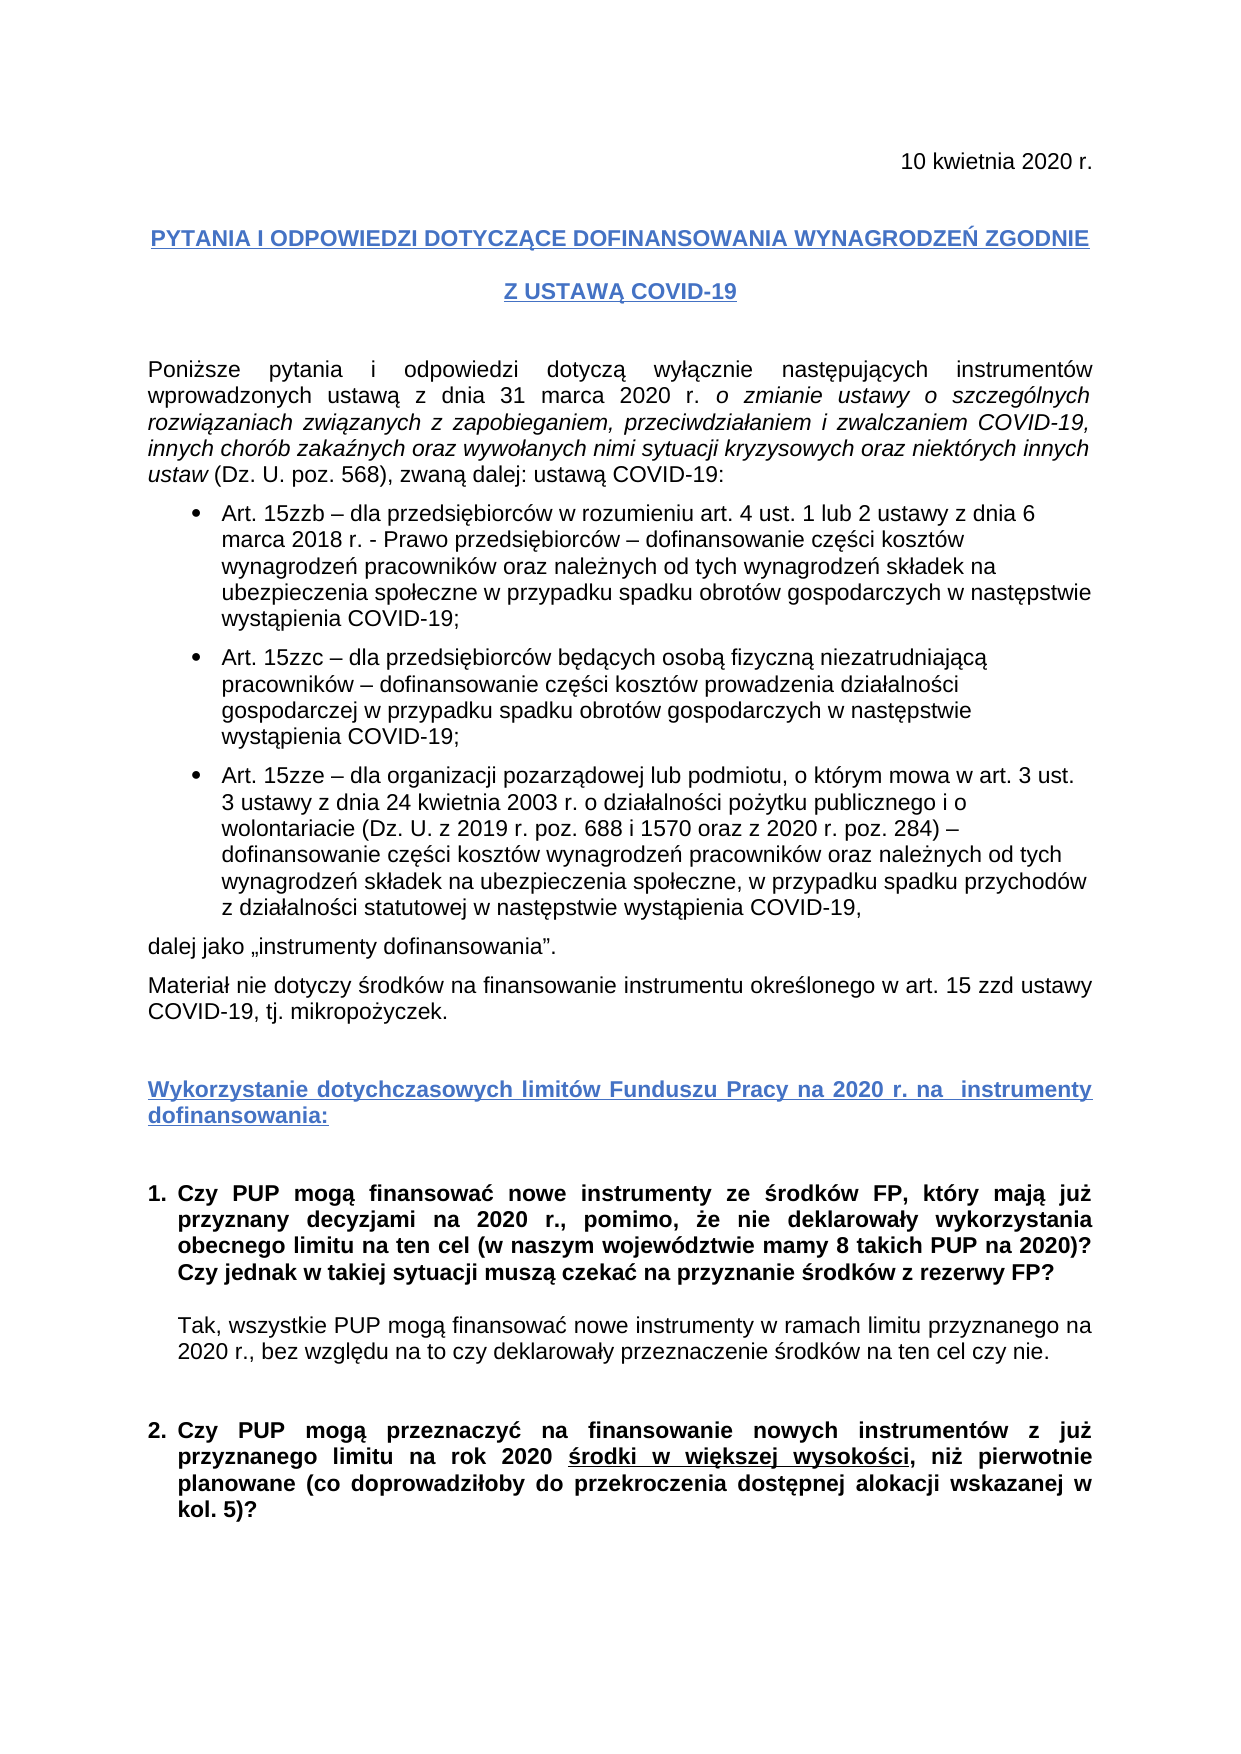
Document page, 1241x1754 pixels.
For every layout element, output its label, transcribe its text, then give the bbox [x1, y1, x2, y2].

text 10 kwietnia 2020 r. [148, 148, 1093, 174]
list Art. 15zzb – dla przedsiębiorców w rozumieniu art. 4 ust. 1 lub 2 ustawy z dnia 6 marca 2018 r. - Prawo przedsiębiorców – dofinansowanie części kosztów wynagrodzeń pracowników oraz należnych od tych wynagrodzeń składek na ubezpieczenia społeczne w przypadku spadku obrotów gospodarczych w następstwie wystąpienia COVID-19; [192, 500, 1093, 632]
text PYTANIA I ODPOWIEDZI DOTYCZĄCE DOFINANSOWANIA WYNAGRODZEŃ ZGODNIE Z USTAWĄ COVID-19 [148, 225, 1093, 304]
list Art. 15zze – dla organizacji pozarządowej lub podmiotu, o którym mowa w art. 3 ust. 3 ustawy z dnia 24 kwietnia 2003 r. o działalności pożytku publicznego i o wolontariacie (Dz. U. z 2019 r. poz. 688 i 1570 oraz z 2020 r. poz. 284) – dofinansowanie części kosztów wynagrodzeń pracowników oraz należnych od tych wynagrodzeń składek na ubezpieczenia społeczne, w przypadku spadku przychodów z działalności statutowej w następstwie wystąpienia COVID-19, [192, 762, 1093, 920]
list Tak, wszystkie PUP mogą finansować nowe instrumenty w ramach limitu przyznanego na 2020 r., bez względu na to czy deklarowały przeznaczenie środków na ten cel czy nie. [177, 1312, 1093, 1364]
text dalej jako „instrumenty dofinansowania”. [148, 933, 1093, 959]
text Materiał nie dotyczy środków na finansowanie instrumentu określonego w art. 15 zzd ustawy COVID-19, tj. mikropożyczek. [148, 972, 1093, 1024]
text Wykorzystanie dotychczasowych limitów Funduszu Pracy na 2020 r. na instrumenty dofinansowania: [148, 1076, 1093, 1099]
list Czy PUP mogą przeznaczyć na finansowanie nowych instrumentów z już przyznanego limitu na rok 2020 środki w większej wysokości, niż pierwotnie planowane (co doprowadziłoby do przekroczenia dostępnej alokacji wskazanej w kol. 5)? [148, 1417, 1093, 1522]
list Czy PUP mogą finansować nowe instrumenty ze środków FP, który mają już przyznany decyzjami na 2020 r., pomimo, że nie deklarowały wykorzystania obecnego limitu na ten cel (w naszym województwie mamy 8 takich PUP na 2020)? Czy jednak w takiej sytuacji muszą czekać na przyznanie środków z rezerwy FP? [148, 1180, 1093, 1285]
list Art. 15zzc – dla przedsiębiorców będących osobą fizyczną niezatrudniającą pracowników – dofinansowanie części kosztów prowadzenia działalności gospodarczej w przypadku spadku obrotów gospodarczych w następstwie wystąpienia COVID-19; [192, 644, 1093, 750]
text Poniższe pytania i odpowiedzi dotyczą wyłącznie następujących instrumentów wprowadzonych ustawą z dnia 31 marca 2020 r. o zmianie ustawy o szczególnych rozwiązaniach związanych z zapobieganiem, przeciwdziałaniem i zwalczaniem COVID-19, innych chorób zakaźnych oraz wywołanych nimi sytuacji kryzysowych oraz niektórych innych ustaw (Dz. U. poz. 568), zwaną dalej: ustawą COVID-19: [148, 356, 1093, 487]
text Wykorzystanie dotychczasowych limitów Funduszu Pracy na 2020 r. na instrumenty dofinansowania: [148, 1100, 1093, 1128]
